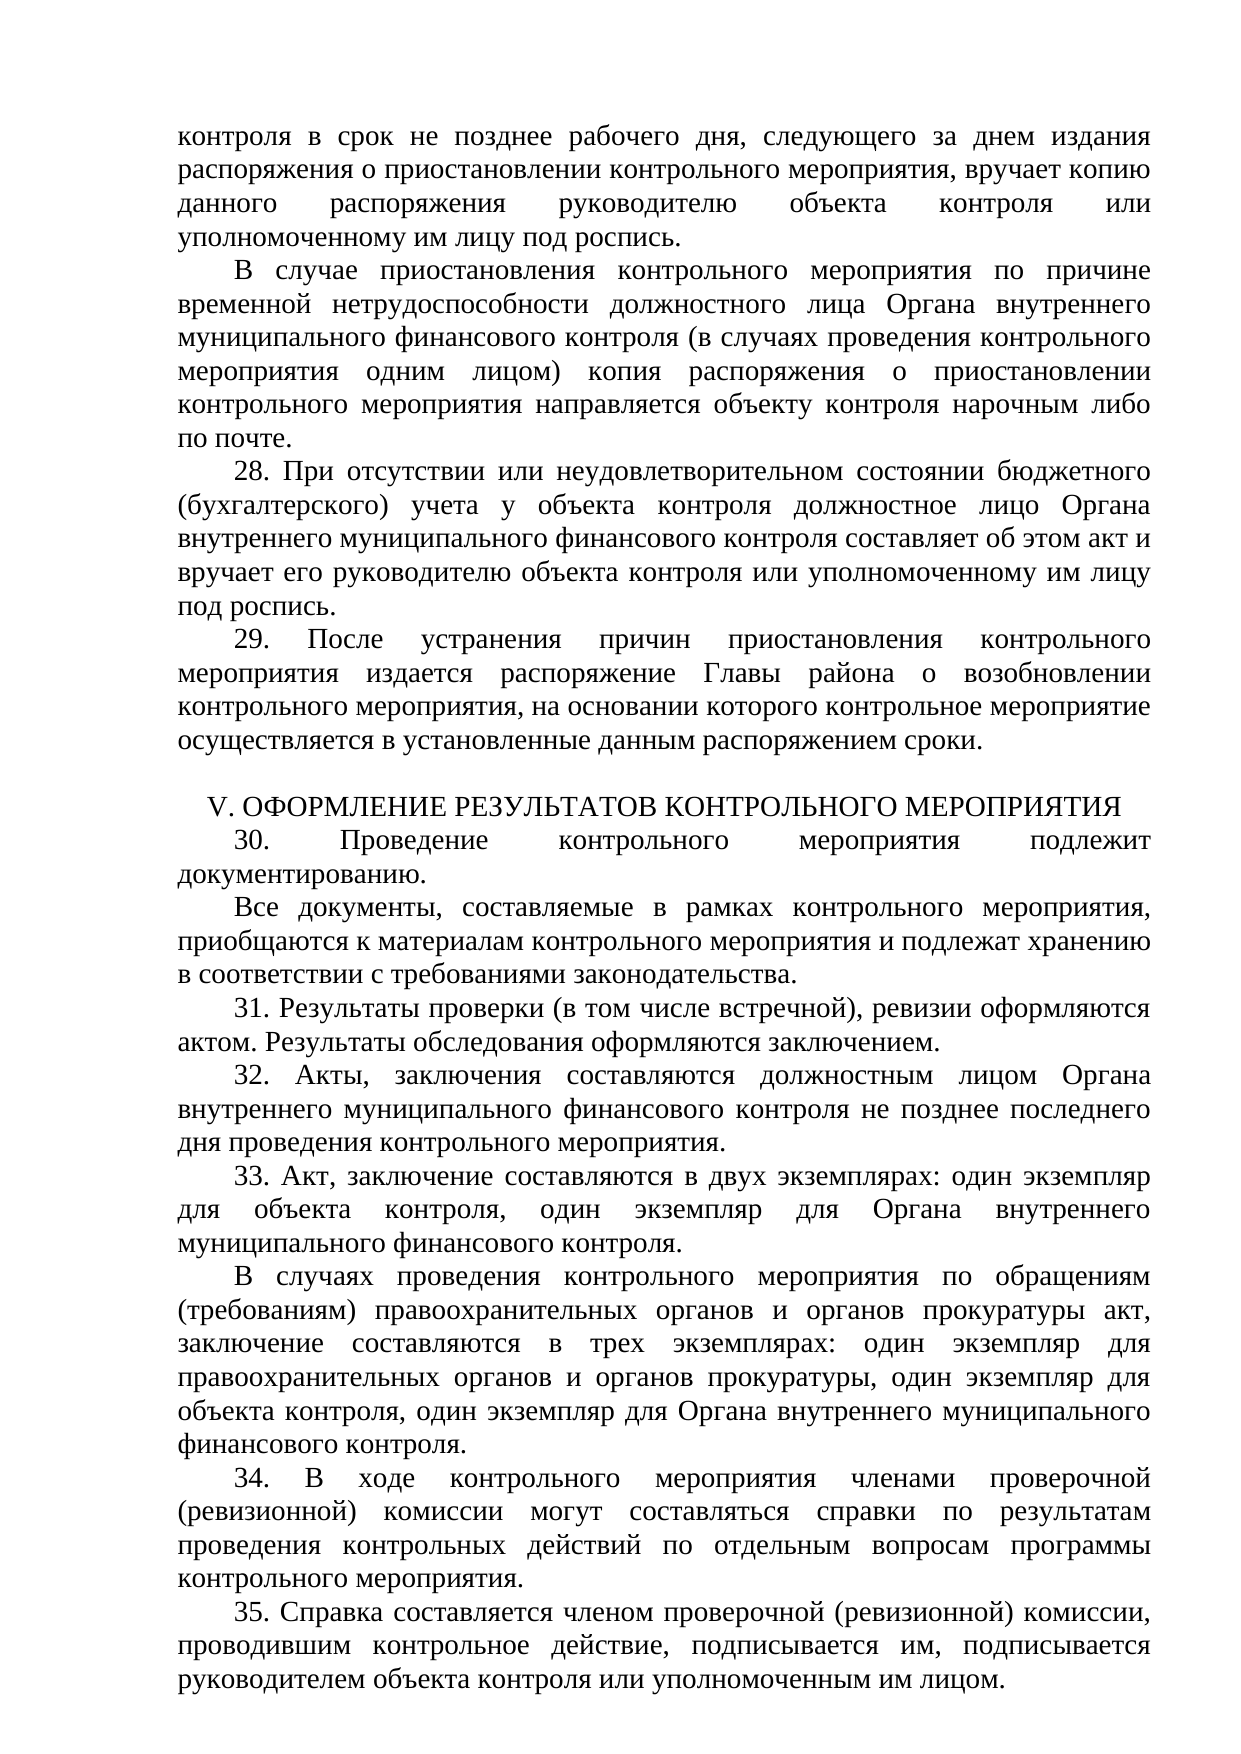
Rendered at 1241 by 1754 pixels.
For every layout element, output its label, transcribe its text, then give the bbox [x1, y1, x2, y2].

text 32. Акты, заключения составляются должностным лицом Органа внутреннего муниципального финансового контроля не позднее последнего дня проведения контрольного мероприятия. [177, 1057, 1152, 1158]
text В случаях проведения контрольного мероприятия по обращениям (требованиям) правоохранительных органов и органов прокуратуры акт, заключение составляются в трех экземплярах: один экземпляр для правоохранительных органов и органов прокуратуры, один экземпляр для объекта контроля, один экземпляр для Органа внутреннего муниципального финансового контроля. [177, 1258, 1152, 1460]
text V. ОФОРМЛЕНИЕ РЕЗУЛЬТАТОВ КОНТРОЛЬНОГО МЕРОПРИЯТИЯ [177, 789, 1152, 822]
text 30. Проведение контрольного мероприятия подлежит документированию. [177, 822, 1152, 889]
text Все документы, составляемые в рамках контрольного мероприятия, приобщаются к материалам контрольного мероприятия и подлежат хранению в соответствии с требованиями законодательства. [177, 889, 1152, 990]
text 29. После устранения причин приостановления контрольного мероприятия издается распоряжение Главы района о возобновлении контрольного мероприятия, на основании которого контрольное мероприятие осуществляется в установленные данным распоряжением сроки. [177, 621, 1152, 755]
text 34. В ходе контрольного мероприятия членами проверочной (ревизионной) комиссии могут составляться справки по результатам проведения контрольных действий по отдельным вопросам программы контрольного мероприятия. [177, 1460, 1152, 1594]
text 35. Справка составляется членом проверочной (ревизионной) комиссии, проводившим контрольное действие, подписывается им, подписывается руководителем объекта контроля или уполномоченным им лицом. [177, 1594, 1152, 1694]
text 33. Акт, заключение составляются в двух экземплярах: один экземпляр для объекта контроля, один экземпляр для Органа внутреннего муниципального финансового контроля. [177, 1158, 1152, 1258]
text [177, 118, 1152, 252]
text 28. При отсутствии или неудовлетворительном состоянии бюджетного (бухгалтерского) учета у объекта контроля должностное лицо Органа внутреннего муниципального финансового контроля составляет об этом акт и вручает его руководителю объекта контроля или уполномоченному им лицу под роспись. [177, 453, 1152, 621]
text В случае приостановления контрольного мероприятия по причине временной нетрудоспособности должностного лица Органа внутреннего муниципального финансового контроля (в случаях проведения контрольного мероприятия одним лицом) копия распоряжения о приостановлении контрольного мероприятия направляется объекту контроля нарочным либо по почте. [177, 252, 1152, 453]
text 31. Результаты проверки (в том числе встречной), ревизии оформляются актом. Результаты обследования оформляются заключением. [177, 990, 1152, 1057]
